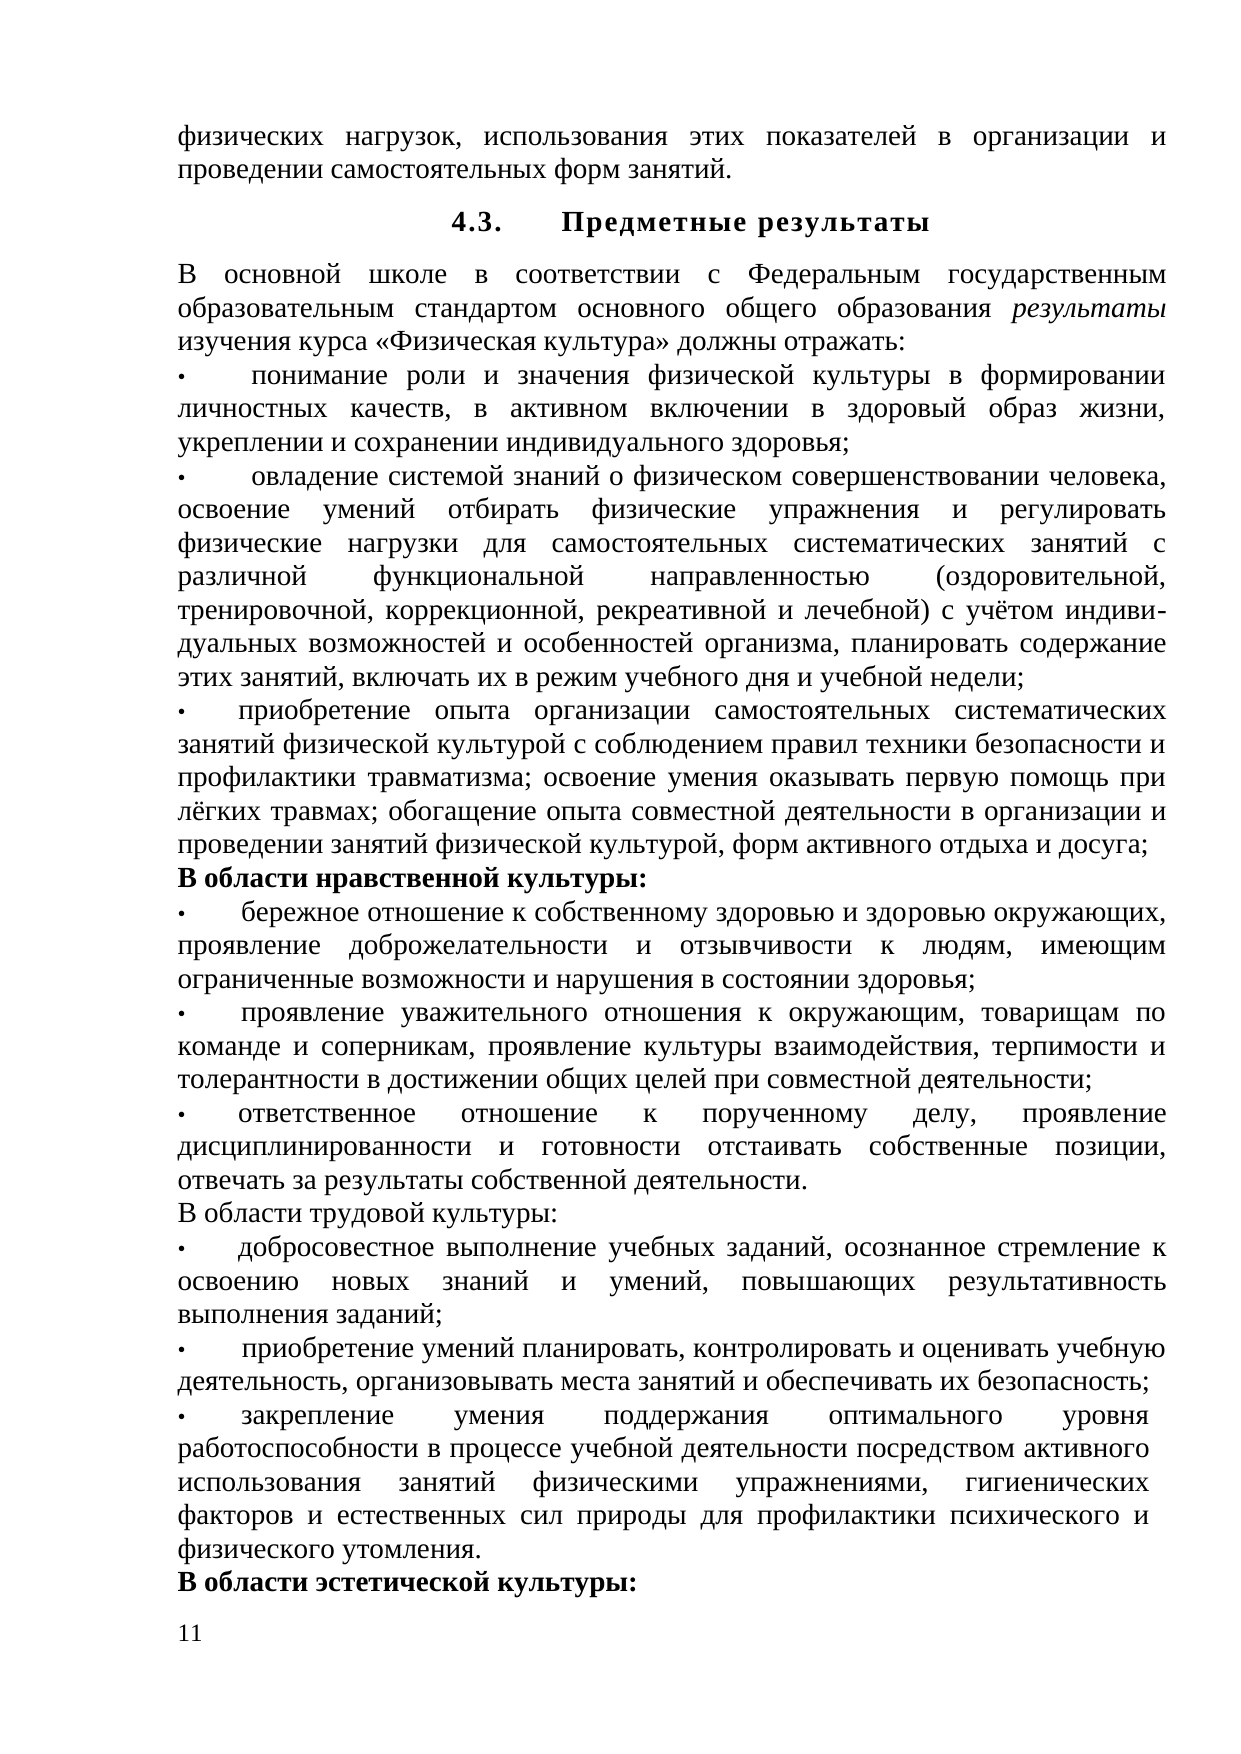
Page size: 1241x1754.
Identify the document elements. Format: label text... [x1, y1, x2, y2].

list Предметные результаты [215, 204, 1166, 238]
list закрепление умения поддержания оптимального уровня работоспособности в процессе учебной деятельности посредством активного использования занятий физическими упражнениями, гигиенических факторов и естественных сил природы для профилактики психического и физического утомления. [177, 1397, 1149, 1564]
text В области нравственной культуры: [177, 860, 1166, 894]
text В области трудовой культуры: [177, 1196, 1166, 1229]
list добросовестное выполнение учебных заданий, осознанное стремление к освоению новых знаний и умений, повышающих результативность выполнения заданий; [177, 1229, 1166, 1330]
text В области эстетической культуры: [177, 1564, 1152, 1598]
list приобретение умений планировать, контролировать и оценивать учебную деятельность, организовывать места занятий и обеспечивать их безопасность; [177, 1330, 1166, 1397]
list понимание роли и значения физической культуры в формировании личностных качеств, в активном включении в здоровый образ жизни, укреплении и сохранении индивидуального здоровья; [177, 357, 1166, 458]
text В основной школе в соответствии с Федеральным государственным образовательным стандартом основного общего образования результаты изучения курса «Физическая культура» должны отражать: [177, 256, 1166, 357]
list приобретение опыта организации самостоятельных систематических занятий физической культурой с соблюдением правил техники безопасности и профилактики травматизма; освоение умения оказывать первую помощь при лёгких травмах; обогащение опыта совместной деятельности в организации и проведении занятий физической культурой, форм активного отдыха и досуга; [177, 692, 1166, 860]
list бережное отношение к собственному здоровью и здоровью окружающих, проявление доброжелательности и отзывчивости к людям, имеющим ограниченные возможности и нарушения в состоянии здоровья; [177, 894, 1166, 994]
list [177, 118, 1166, 185]
list овладение системой знаний о физическом совершенствовании человека, освоение умений отбирать физические упражнения и регулировать физические нагрузки для самостоятельных систематических занятий с различной функциональной направленностью (оздоровительной, тренировочной, коррекционной, рекреативной и лечебной) с учётом индивидуальных возможностей и особенностей организма, планировать содержание этих занятий, включать их в режим учебного дня и учебной недели; [177, 458, 1166, 692]
list проявление уважительного отношения к окружающим, товарищам по команде и соперникам, проявление культуры взаимодействия, терпимости и толерантности в достижении общих целей при совместной деятельности; [177, 994, 1166, 1095]
list ответственное отношение к порученному делу, проявление дисциплинированности и готовности отстаивать собственные позиции, отвечать за результаты собственной деятельности. [177, 1095, 1166, 1196]
